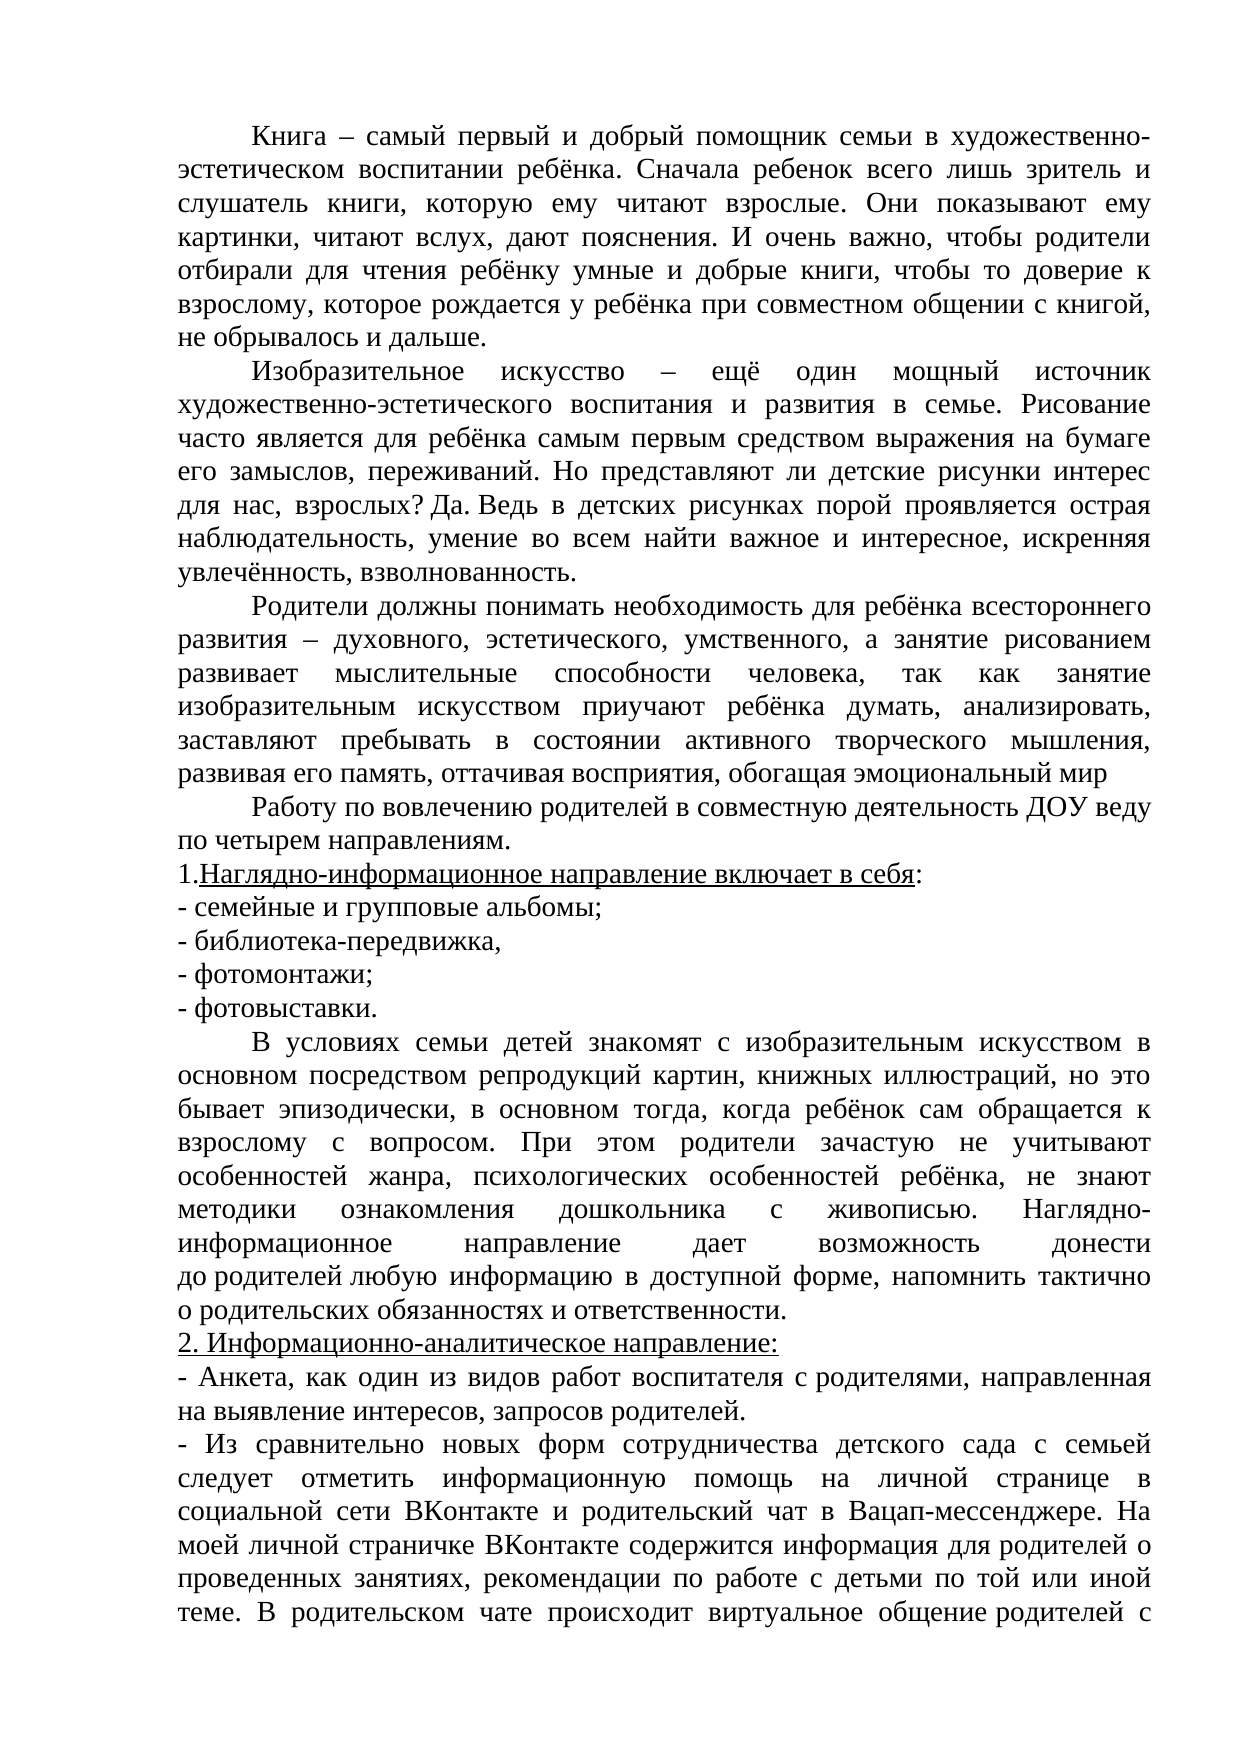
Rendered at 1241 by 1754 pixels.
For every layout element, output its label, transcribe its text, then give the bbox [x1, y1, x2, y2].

text - Анкета, как один из видов работ воспитателя с родителями, направленная на выявление интересов, запросов родителей. [177, 1359, 1152, 1426]
text - фотовыставки. [177, 990, 1152, 1024]
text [177, 1426, 1152, 1627]
text - библиотека-передвижка, [177, 923, 1152, 957]
text - семейные и групповые альбомы; [177, 889, 1152, 923]
text Работу по вовлечению родителей в совместную деятельность ДОУ веду по четырем направлениям. [177, 789, 1152, 856]
text - фотомонтажи; [177, 957, 1152, 990]
text В условиях семьи детей знакомят с изобразительным искусством в основном посредством репродукций картин, книжных иллюстраций, но это бывает эпизодически, в основном тогда, когда ребёнок сам обращается к взрослому с вопросом. При этом родители зачастую не учитывают особенностей жанра, психологических особенностей ребёнка, не знают методики ознакомления дошкольника с живописью. Наглядно-информационное направление дает возможность донести до родителей любую информацию в доступной форме, напомнить тактично о родительских обязанностях и ответственности. [177, 1024, 1152, 1326]
text Книга – самый первый и добрый помощник семьи в художественно-эстетическом воспитании ребёнка. Сначала ребенок всего лишь зритель и слушатель книги, которую ему читают взрослые. Они показывают ему картинки, читают вслух, дают пояснения. И очень важно, чтобы родители отбирали для чтения ребёнку умные и добрые книги, чтобы то доверие к взрослому, которое рождается у ребёнка при совместном общении с книгой, не обрывалось и дальше. [177, 118, 1152, 353]
text 2. Информационно-аналитическое направление: [177, 1326, 1152, 1359]
text Родители должны понимать необходимость для ребёнка всестороннего развития – духовного, эстетического, умственного, а занятие рисованием развивает мыслительные способности человека, так как занятие изобразительным искусством приучают ребёнка думать, анализировать, заставляют пребывать в состоянии активного творческого мышления, развивая его память, оттачивая восприятия, обогащая эмоциональный мир [177, 588, 1152, 789]
text Изобразительное искусство – ещё один мощный источник художественно-эстетического воспитания и развития в семье. Рисование часто является для ребёнка самым первым средством выражения на бумаге его замыслов, переживаний. Но представляют ли детские рисунки интерес для нас, взрослых? Да. Ведь в детских рисунках порой проявляется острая наблюдательность, умение во всем найти важное и интересное, искренняя увлечённость, взволнованность. [177, 353, 1152, 588]
text 1.Наглядно-информационное направление включает в себя: [177, 856, 1152, 889]
